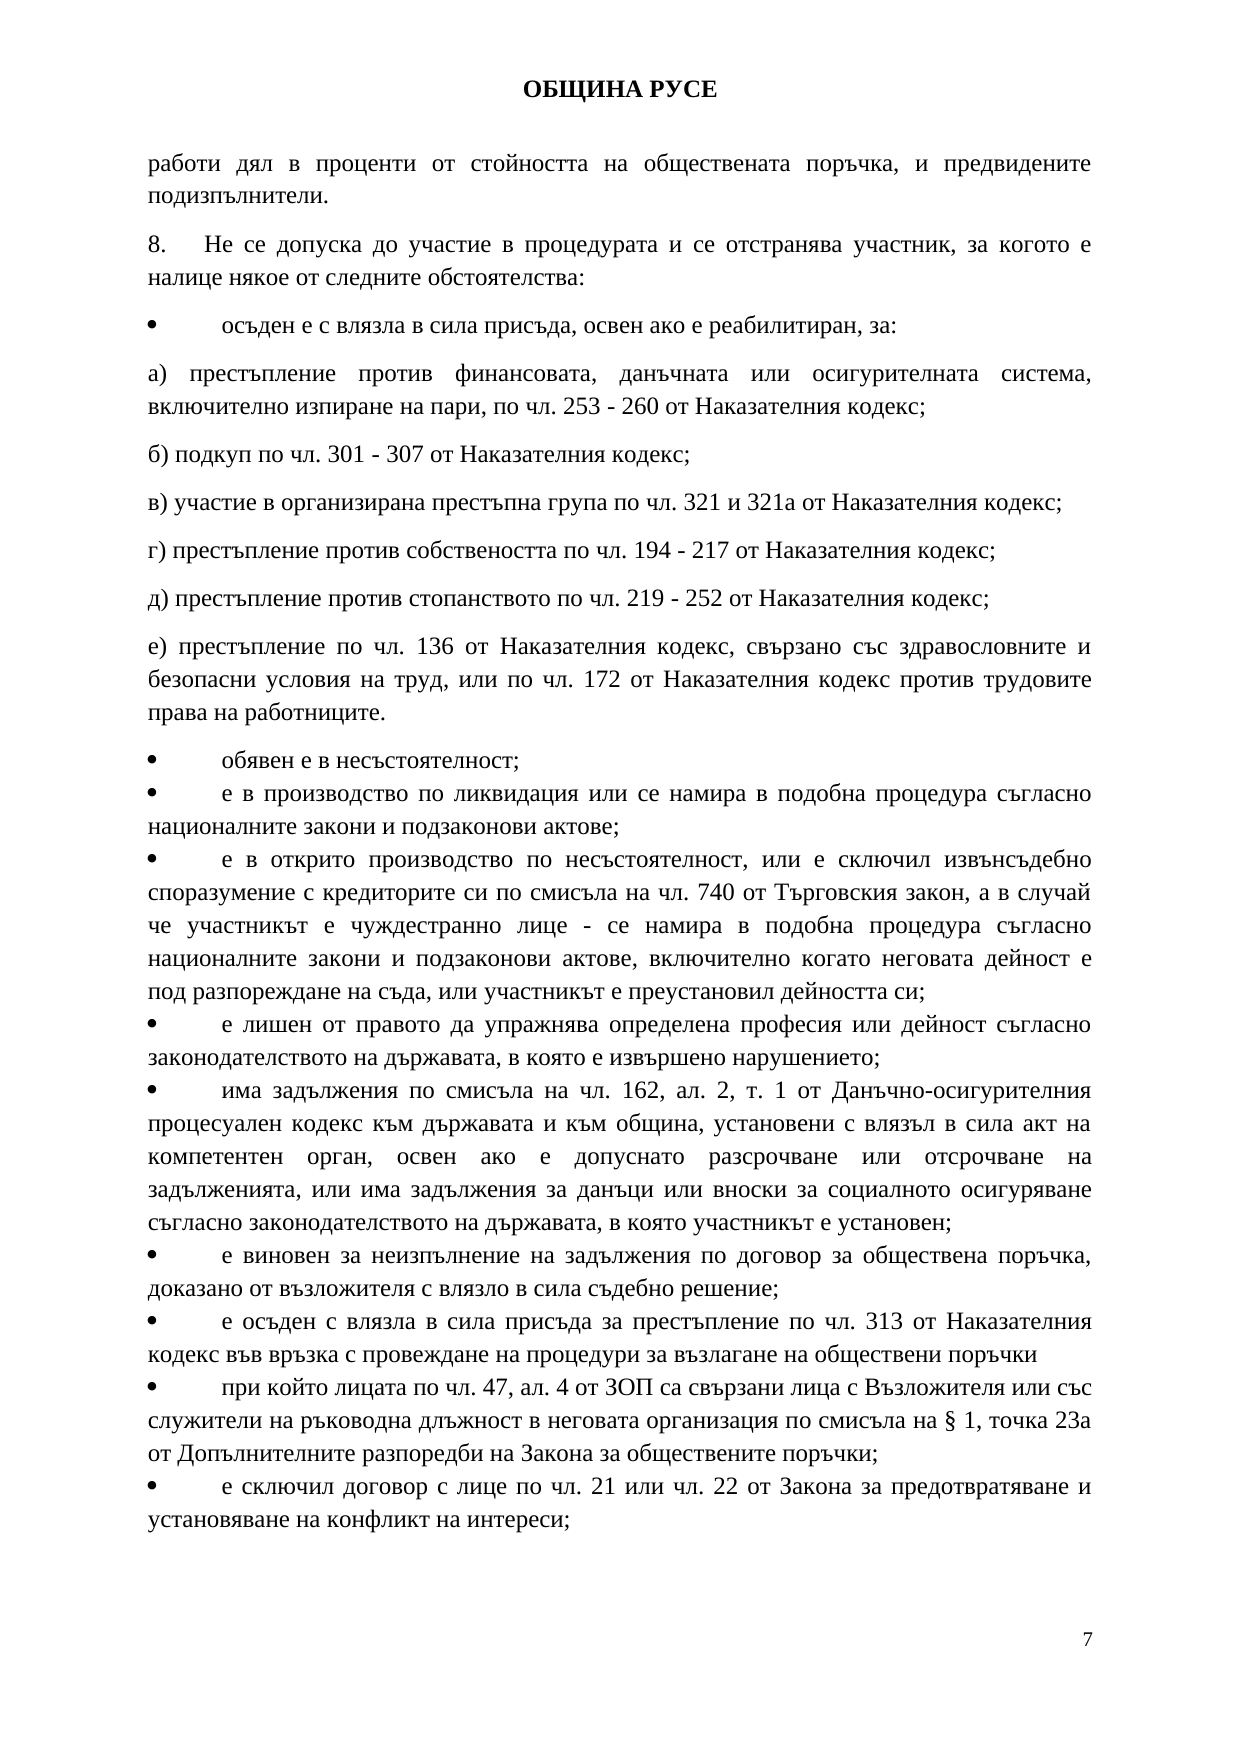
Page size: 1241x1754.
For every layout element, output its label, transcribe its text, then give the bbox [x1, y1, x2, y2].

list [148, 148, 1093, 209]
text в) участие в организирана престъпна група по чл. 321 и 321а от Наказателния кодекс; [148, 487, 1093, 516]
list е сключил договор с лице по чл. 21 или чл. 22 от Закона за предотвратяване и установяване на конфликт на интереси; [148, 1471, 1093, 1533]
list Не се допуска до участие в процедурата и се отстранява участник, за когото е налице някое от следните обстоятелства: [148, 229, 1093, 290]
list е в открито производство по несъстоятелност, или е сключил извънсъдебно споразумение с кредиторите си по смисъла на чл. 740 от Търговския закон, а в случай че участникът е чуждестранно лице - се намира в подобна процедура съгласно националните закони и подзаконови актове, включително когато неговата дейност е под разпореждане на съда, или участникът е преустановил дейността си; [148, 844, 1093, 1005]
list е в производство по ликвидация или се намира в подобна процедура съгласно националните закони и подзаконови актове; [148, 778, 1093, 840]
list е виновен за неизпълнение на задължения по договор за обществена поръчка, доказано от възложителя с влязло в сила съдебно решение; [148, 1240, 1093, 1302]
list при който лицата по чл. 47, ал. 4 от ЗОП са свързани лица с Възложителя или със служители на ръководна длъжност в неговата организация по смисъла на § 1, точка 23а от Допълнителните разпоредби на Закона за обществените поръчки; [148, 1372, 1093, 1467]
text б) подкуп по чл. 301 - 307 от Наказателния кодекс; [148, 439, 1093, 467]
list има задължения по смисъла на чл. 162, ал. 2, т. 1 от Данъчно-осигурителния процесуален кодекс към държавата и към община, установени с влязъл в сила акт на компетентен орган, освен ако е допуснато разсрочване или отсрочване на задълженията, или има задължения за данъци или вноски за социалното осигуряване съгласно законодателството на държавата, в която участникът е установен; [148, 1075, 1093, 1236]
text е) престъпление по чл. 136 от Наказателния кодекс, свързано със здравословните и безопасни условия на труд, или по чл. 172 от Наказателния кодекс против трудовите права на работниците. [148, 631, 1093, 726]
text д) престъпление против стопанството по чл. 219 - 252 от Наказателния кодекс; [148, 583, 1093, 612]
list е лишен от правото да упражнява определена професия или дейност съгласно законодателството на държавата, в която е извършено нарушението; [148, 1009, 1093, 1071]
list обявен е в несъстоятелност; [148, 745, 1093, 774]
list е осъден с влязла в сила присъда за престъпление по чл. 313 от Наказателния кодекс във връзка с провеждане на процедури за възлагане на обществени поръчки [148, 1306, 1093, 1368]
list осъден е с влязла в сила присъда, освен ако е реабилитиран, за: [148, 310, 1093, 338]
text а) престъпление против финансовата, данъчната или осигурителната система, включително изпиране на пари, по чл. 253 - 260 от Наказателния кодекс; [148, 358, 1093, 419]
text г) престъпление против собствеността по чл. 194 - 217 от Наказателния кодекс; [148, 535, 1093, 563]
